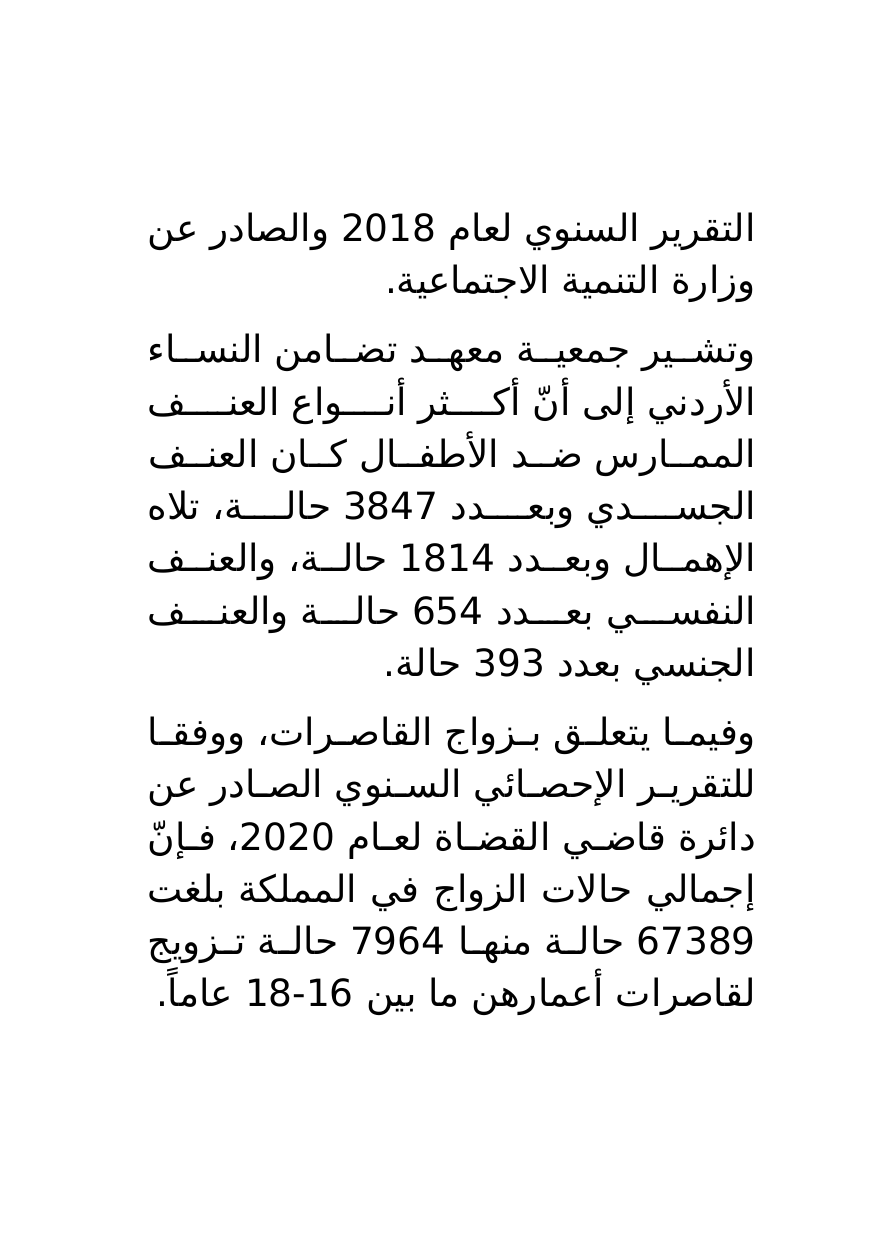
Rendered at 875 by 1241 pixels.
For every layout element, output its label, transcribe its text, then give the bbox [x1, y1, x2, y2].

text وتشير جمعية معهد تضامن النساء الأردني إلى أنّ أكثر أنواع العنف الممارس ضد الأطفال كان العنف الجسدي وبعدد 3847 حالة، تلاه الإهمال وبعدد 1814 حالة، والعنف النفسي بعدد 654 حالة والعنف الجنسي بعدد 393 حالة. [148, 328, 756, 685]
text وفيما يتعلق بزواج القاصرات، ووفقا للتقرير الإحصائي السنوي الصادر عن دائرة قاضي القضاة لعام 2020، فإنّ إجمالي حالات الزواج في المملكة بلغت 67389 حالة منها 7964 حالة تزويج لقاصرات أعمارهن ما بين 16-18 عاماً. [148, 711, 756, 1016]
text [148, 207, 756, 303]
